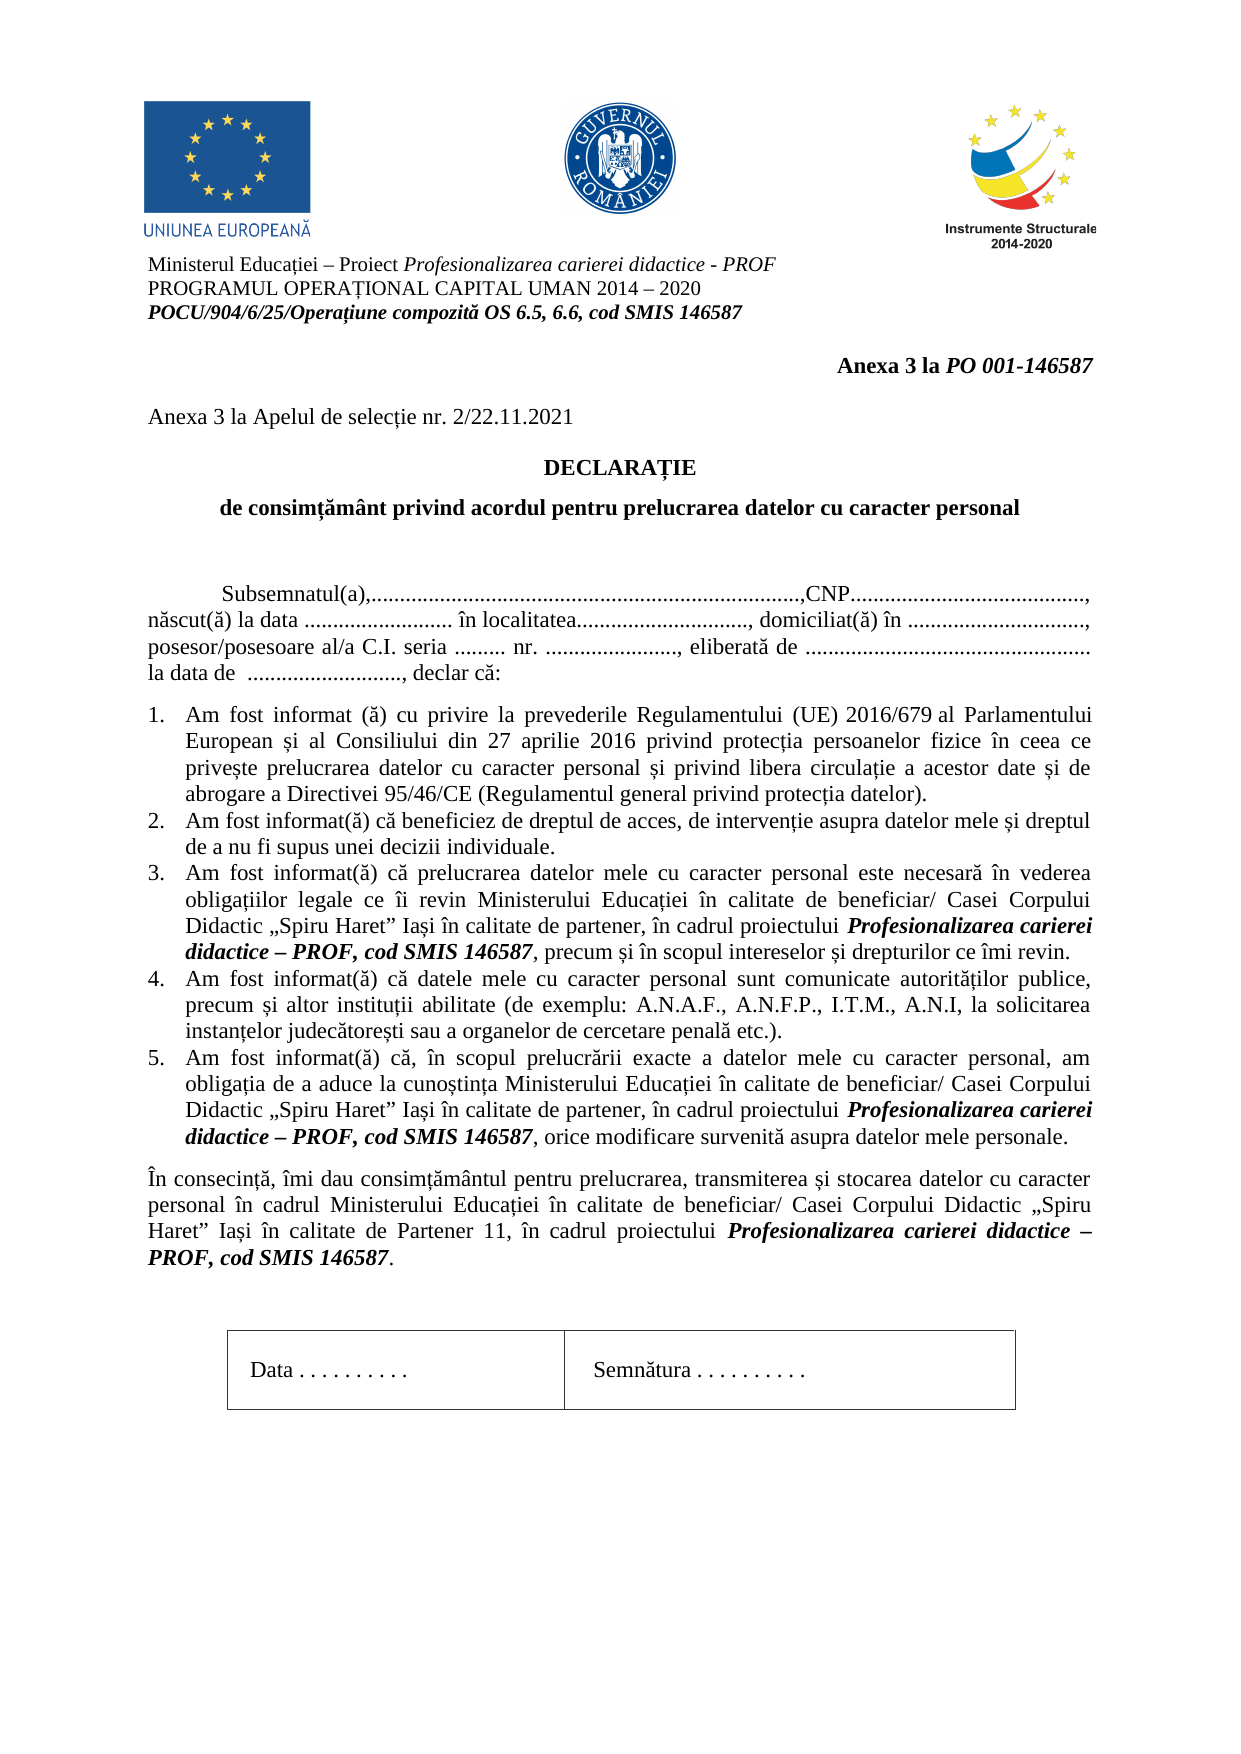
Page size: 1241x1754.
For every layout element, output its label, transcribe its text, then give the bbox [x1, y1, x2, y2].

text DECLARAȚIE de consimțământ privind acordul pentru prelucrarea datelor cu caracter personal [148, 454, 1093, 520]
picture [144, 101, 311, 237]
text Anexa 3 la Apelul de selecție nr. 2/22.11.2021 [148, 403, 1093, 429]
list Am fost informat(ă) că prelucrarea datelor mele cu caracter personal este necesară în vederea obligațiilor legale ce îi revin Ministerului Educației în calitate de beneficiar/ Casei Corpului Didactic „Spiru Haret” Iași în calitate de partener, în cadrul proiectului Profesionalizarea carierei didactice – PROF, cod SMIS 146587, precum și în scopul intereselor și drepturilor ce îmi revin. [148, 859, 1093, 965]
text Anexa 3 la PO 001-146587 [148, 352, 1093, 378]
table_cell Data . . . . . . . . . . [228, 1331, 564, 1409]
text Subsemnatul(a),...........................................................................,CNP........................................., născut(ă) la data .......................... în localitatea.............................., domiciliat(ă) în ..............................., posesor/posesoare al/a C.I. seria ......... nr. ......................., eliberată de .................................................. la data de ..........................., declar că: [148, 580, 1093, 686]
text În consecință, îmi dau consimțământul pentru prelucrarea, transmiterea și stocarea datelor cu caracter personal în cadrul Ministerului Educației în calitate de beneficiar/ Casei Corpului Didactic „Spiru Haret” Iași în calitate de Partener 11, în cadrul proiectului Profesionalizarea carierei didactice – PROF, cod SMIS 146587. [148, 1165, 1093, 1270]
table_cell Semnătura . . . . . . . . . . [565, 1330, 1015, 1409]
list Am fost informat(ă) că, în scopul prelucrării exacte a datelor mele cu caracter personal, am obligația de a aduce la cunoștința Ministerului Educației în calitate de beneficiar/ Casei Corpului Didactic „Spiru Haret” Iași în calitate de partener, în cadrul proiectului Profesionalizarea carierei didactice – PROF, cod SMIS 146587, orice modificare survenită asupra datelor mele personale. [148, 1044, 1093, 1149]
picture [563, 101, 677, 215]
picture [946, 101, 1097, 252]
list Am fost informat(ă) că datele mele cu caracter personal sunt comunicate autorităților publice, precum și altor instituții abilitate (de exemplu: A.N.A.F., A.N.F.P., I.T.M., A.N.I, la solicitarea instanțelor judecătorești sau a organelor de cercetare penală etc.). [148, 965, 1093, 1044]
list Am fost informat (ă) cu privire la prevederile Regulamentului (UE) 2016/679 al Parlamentului European și al Consiliului din 27 aprilie 2016 privind protecția persoanelor fizice în ceea ce privește prelucrarea datelor cu caracter personal și privind libera circulație a acestor date și de abrogare a Directivei 95/46/CE (Regulamentul general privind protecția datelor). [148, 701, 1093, 807]
list Am fost informat(ă) că beneficiez de dreptul de acces, de intervenție asupra datelor mele și dreptul de a nu fi supus unei decizii individuale. [148, 807, 1093, 859]
